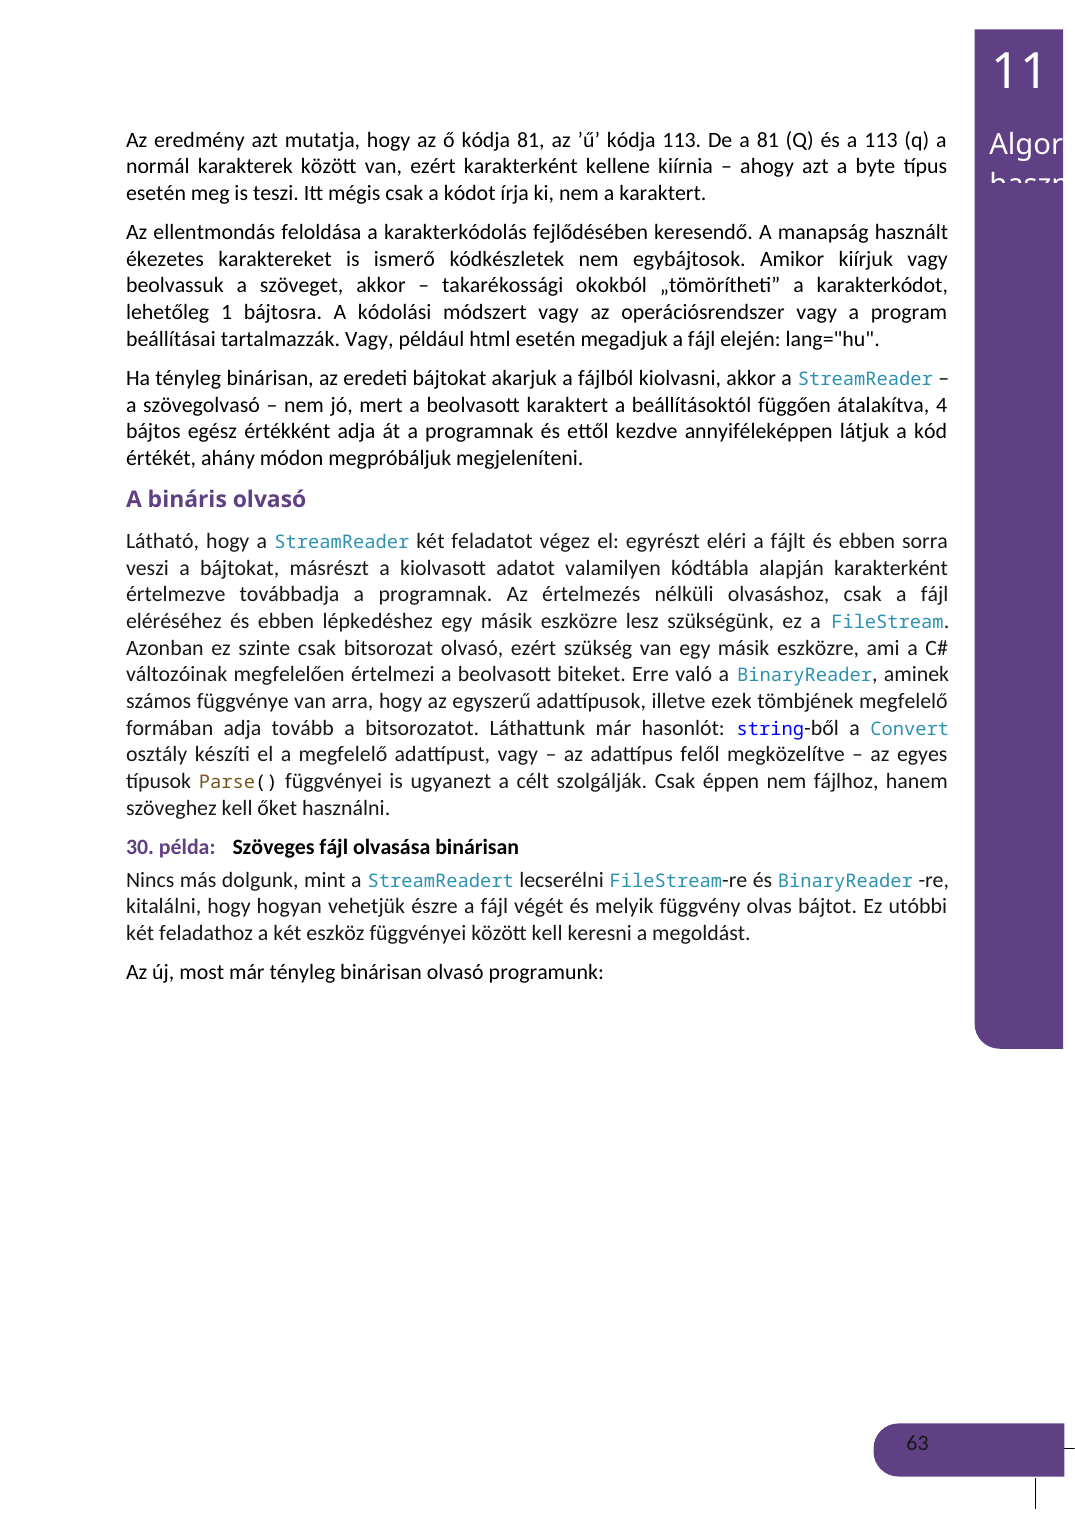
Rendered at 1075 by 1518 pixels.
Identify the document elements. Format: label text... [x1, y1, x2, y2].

text Nincs más dolgunk, mint a StreamReadert lecserélni FileStream-re és BinaryReader -re, kitalálni, hogy hogyan vehetjük észre a fájl végét és melyik függvény olvas bájtot. Ez utóbbi két feladathoz a két eszköz függvényei között kell keresni a megoldást. [126, 866, 949, 946]
text Az új, most már tényleg binárisan olvasó programunk: [126, 958, 949, 985]
text Látható, hogy a StreamReader két feladatot végez el: egyrészt eléri a fájlt és ebben sorra veszi a bájtokat, másrészt a kiolvasott adatot valamilyen kódtábla alapján karakterként értelmezve továbbadja a programnak. Az értelmezés nélküli olvasáshoz, csak a fájl eléréséhez és ebben lépkedéshez egy másik eszközre lesz szükségünk, ez a FileStream. Azonban ez szinte csak bitsorozat olvasó, ezért szükség van egy másik eszközre, ami a C# változóinak megfelelően értelmezi a beolvasott biteket. Erre való a BinaryReader, aminek számos függvénye van arra, hogy az egyszerű adattípusok, illetve ezek tömbjének megfelelő formában adja tovább a bitsorozatot. Láthattunk már hasonlót: string-ből a Convert osztály készíti el a megfelelő adattípust, vagy – az adattípus felől megközelítve – az egyes típusok Parse() függvényei is ugyanezt a célt szolgálják. Csak éppen nem fájlhoz, hanem szöveghez kell őket használni. [126, 527, 949, 820]
text Az eredmény azt mutatja, hogy az ő kódja 81, az ’ű’ kódja 113. De a 81 (Q) és a 113 (q) a normál karakterek között van, ezért karakterként kellene kiírnia – ahogy azt a byte típus esetén meg is teszi. Itt mégis csak a kódot írja ki, nem a karaktert. [126, 126, 949, 206]
subtitle A bináris olvasó [126, 483, 949, 514]
text Szöveges fájl olvasása binárisan [126, 833, 949, 859]
text Ha tényleg binárisan, az eredeti bájtokat akarjuk a fájlból kiolvasni, akkor a StreamReader – a szövegolvasó – nem jó, mert a beolvasott karaktert a beállításoktól függően átalakítva, 4 bájtos egész értékként adja át a programnak és ettől kezdve annyiféleképpen látjuk a kód értékét, ahány módon megpróbáljuk megjeleníteni. [126, 364, 949, 471]
text Az ellentmondás feloldása a karakterkódolás fejlődésében keresendő. A manapság használt ékezetes karaktereket is ismerő kódkészletek nem egybájtosok. Amikor kiírjuk vagy beolvassuk a szöveget, akkor – takarékossági okokból „tömörítheti” a karakterkódot, lehetőleg 1 bájtosra. A kódolási módszert vagy az operációsrendszer vagy a program beállításai tartalmazzák. Vagy, például html esetén megadjuk a fájl elején: lang="hu". [126, 218, 949, 352]
